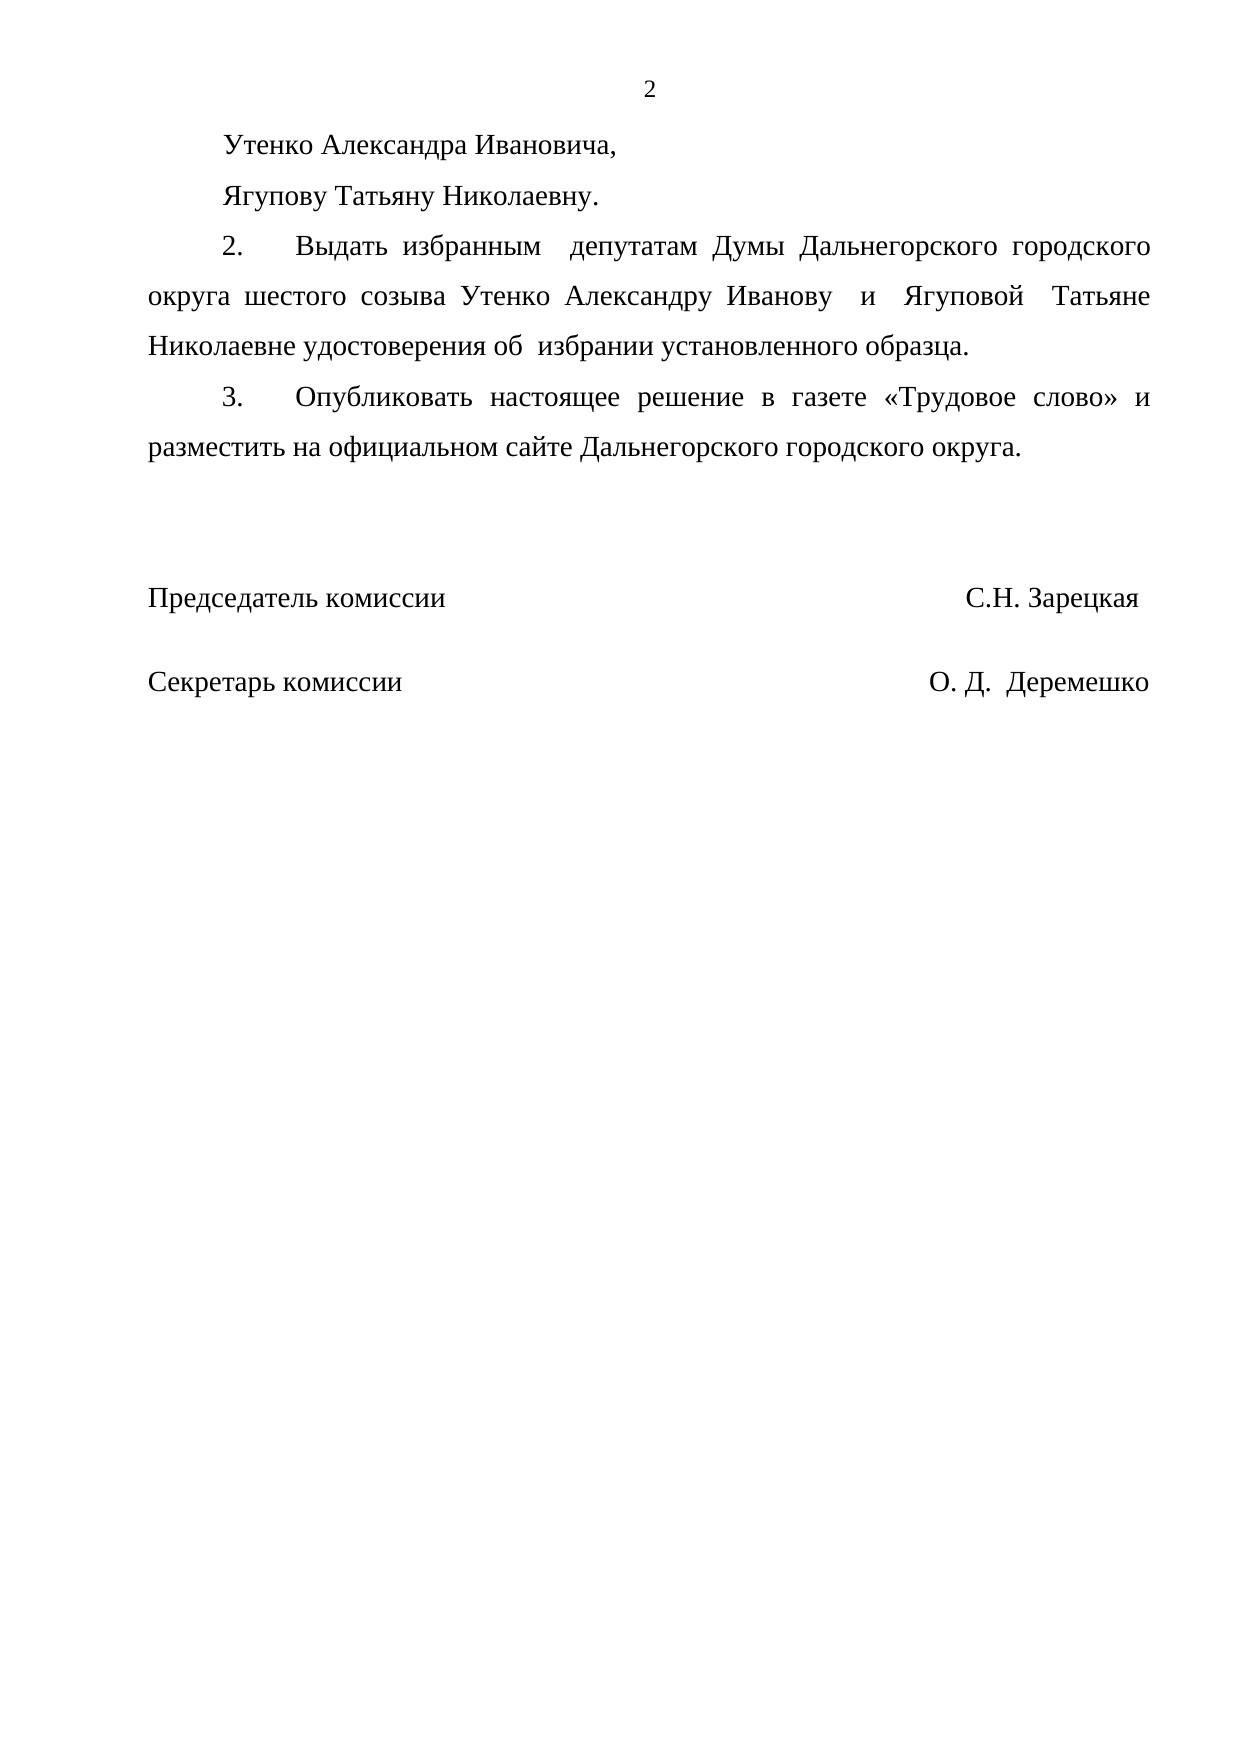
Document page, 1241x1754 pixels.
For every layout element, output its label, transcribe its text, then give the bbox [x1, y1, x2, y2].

text Секретарь комиссии О. Д. Деремешко [148, 664, 1152, 697]
list Опубликовать настоящее решение в газете «Трудовое слово» и разместить на официальном сайте Дальнегорского городского округа. [148, 379, 1152, 463]
list Выдать избранным депутатам Думы Дальнегорского городского округа шестого созыва Утенко Александру Иванову и Ягуповой Татьяне Николаевне удостоверения об избрании установленного образца. [148, 228, 1152, 362]
text Ягупову Татьяну Николаевну. [148, 178, 1152, 211]
text Председатель комиссии С.Н. Зарецкая [148, 580, 1152, 614]
text Утенко Александра Ивановича, [148, 127, 1152, 161]
